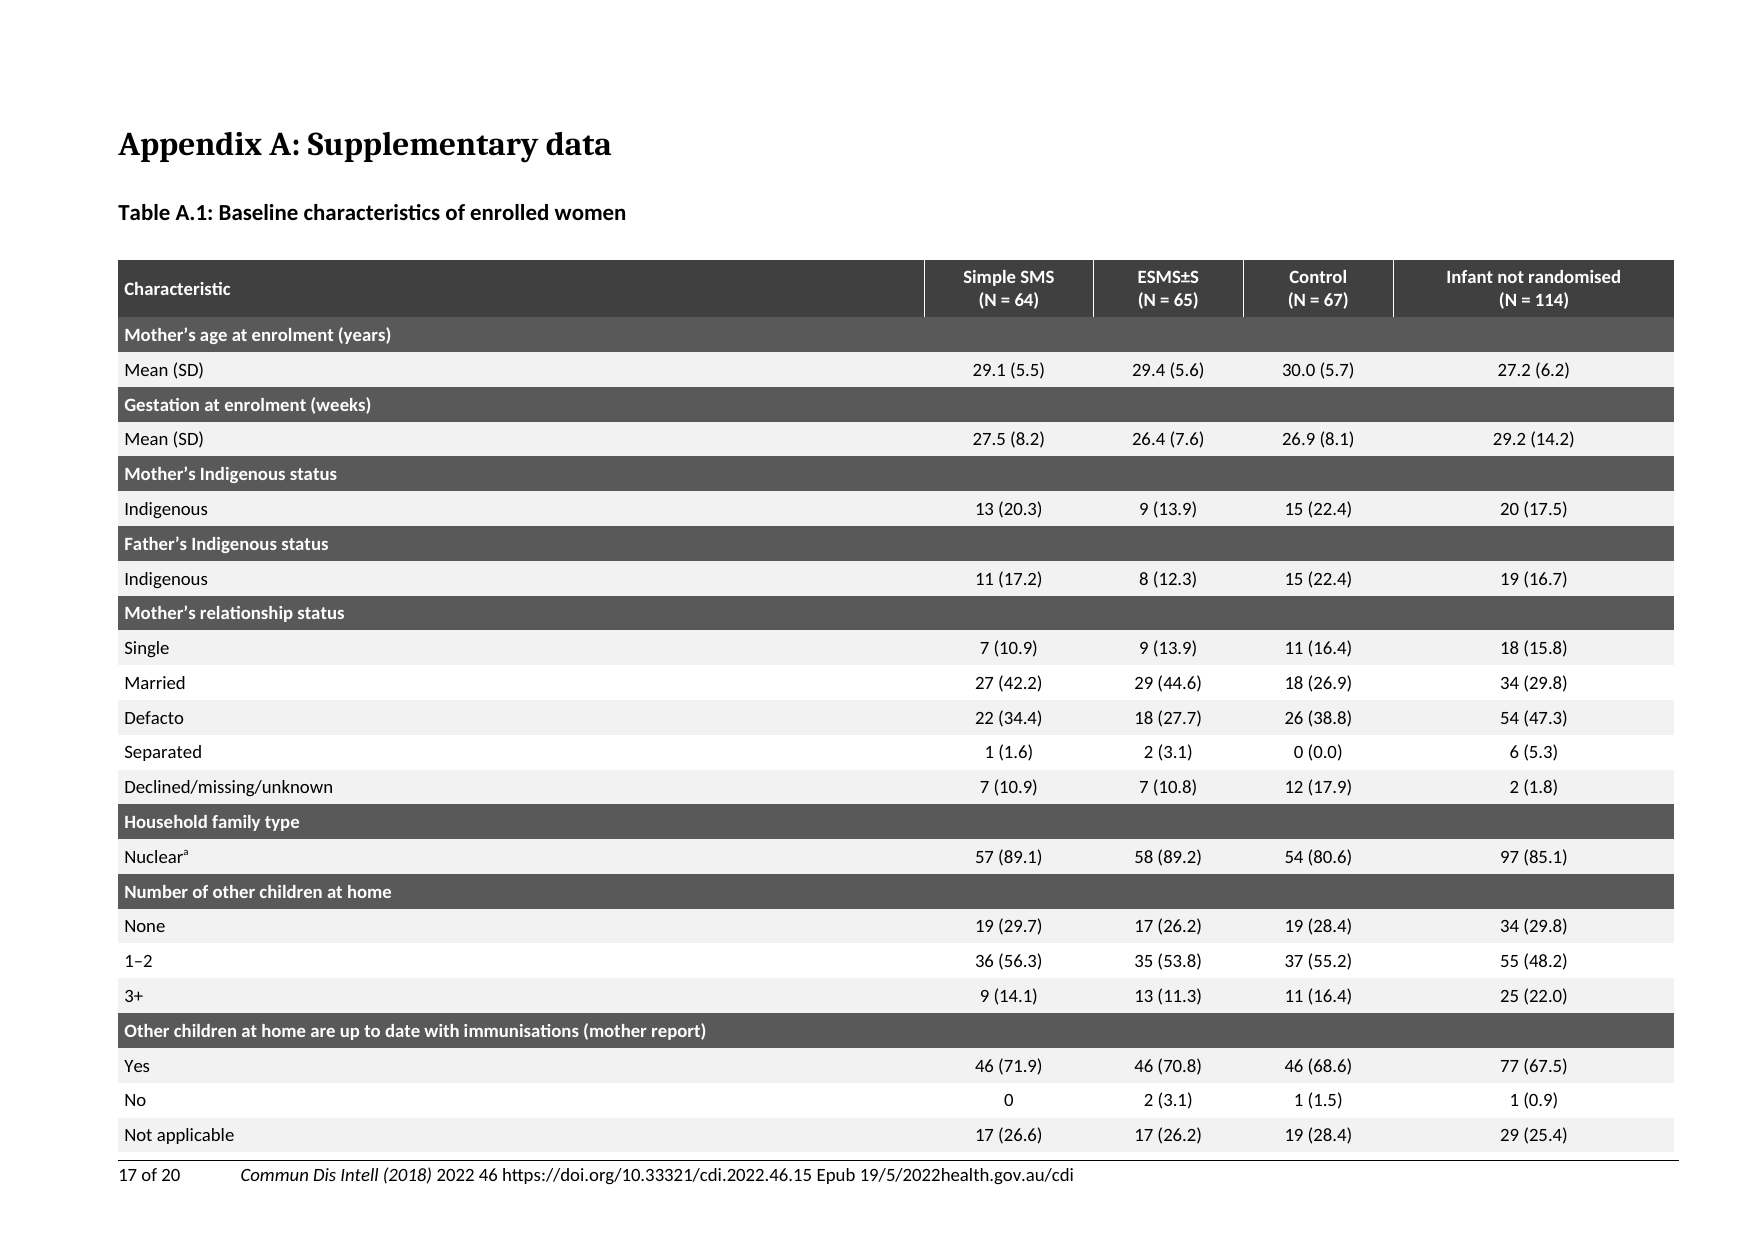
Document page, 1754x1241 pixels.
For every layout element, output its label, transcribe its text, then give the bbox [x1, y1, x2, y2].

table_cell [1393, 1013, 1674, 1048]
table_cell Indigenous [118, 491, 924, 526]
table_cell Number of other children at home [118, 874, 924, 909]
table_cell [1093, 387, 1243, 422]
table_cell 18 (27.7) [1093, 700, 1243, 735]
table_cell Separated [118, 735, 924, 769]
table_cell [1093, 874, 1243, 909]
subtitle Appendix A: Supplementary data [118, 125, 1679, 163]
table_cell Mother’s Indigenous status [118, 456, 924, 491]
table_cell [1243, 874, 1393, 909]
table_cell 29.1 (5.5) [924, 352, 1093, 387]
table_cell 11 (16.4) [1243, 630, 1393, 665]
table_cell Mean (SD) [118, 422, 924, 456]
table_cell 6 (5.3) [1393, 735, 1674, 769]
table_cell 7 (10.9) [924, 630, 1093, 665]
table_cell Gestation at enrolment (weeks) [118, 387, 924, 422]
table_cell Mother’s relationship status [118, 596, 924, 630]
table_cell Other children at home are up to date with immunisations (mother report) [118, 1013, 924, 1048]
table_cell [924, 874, 1093, 909]
table_cell [1243, 804, 1393, 839]
table_cell 17 (26.2) [1093, 1118, 1243, 1152]
table_header Control (N = 67) [1244, 260, 1393, 317]
table_cell [1093, 526, 1243, 561]
table_cell 19 (28.4) [1243, 1118, 1393, 1152]
table_cell [924, 596, 1093, 630]
table_cell Mean (SD) [118, 352, 924, 387]
table_cell 11 (16.4) [1243, 978, 1393, 1013]
table_cell [924, 1013, 1093, 1048]
table_cell 9 (14.1) [924, 978, 1093, 1013]
table_cell Household family type [118, 804, 924, 839]
table_cell Defacto [118, 700, 924, 735]
table_cell 26.9 (8.1) [1243, 422, 1393, 456]
table_header Infant not randomised (N = 114) [1394, 260, 1674, 317]
table_cell 19 (29.7) [924, 909, 1093, 943]
table_cell 15 (22.4) [1243, 561, 1393, 596]
table_cell 8 (12.3) [1093, 561, 1243, 596]
table_cell 54 (47.3) [1393, 700, 1674, 735]
table_cell 27.2 (6.2) [1393, 352, 1674, 387]
table_cell 29 (25.4) [1393, 1118, 1674, 1152]
table_cell Father’s Indigenous status [118, 526, 924, 561]
table_cell 29.4 (5.6) [1093, 352, 1243, 387]
table_cell 2 (3.1) [1093, 735, 1243, 769]
table_cell 34 (29.8) [1393, 909, 1674, 943]
table_cell 54 (80.6) [1243, 839, 1393, 874]
table_cell Not applicable [118, 1118, 924, 1152]
table_cell 55 (48.2) [1393, 944, 1674, 978]
table_cell None [118, 909, 924, 943]
table_cell [924, 526, 1093, 561]
table_cell 2 (3.1) [1093, 1083, 1243, 1117]
table_cell 20 (17.5) [1393, 491, 1674, 526]
table_cell 7 (10.9) [924, 770, 1093, 804]
table_cell 13 (20.3) [924, 491, 1093, 526]
table_cell 26.4 (7.6) [1093, 422, 1243, 456]
table_cell 0 [924, 1083, 1093, 1117]
table_cell 35 (53.8) [1093, 944, 1243, 978]
table_cell [1393, 526, 1674, 561]
table_cell [1393, 387, 1674, 422]
table_cell [924, 804, 1093, 839]
table_cell 58 (89.2) [1093, 839, 1243, 874]
table_cell [1243, 1013, 1393, 1048]
table_cell 3+ [118, 978, 924, 1013]
table_cell 34 (29.8) [1393, 665, 1674, 700]
table_cell 1 (1.5) [1243, 1083, 1393, 1117]
table_cell [1393, 596, 1674, 630]
table_cell [1093, 596, 1243, 630]
table_cell 30.0 (5.7) [1243, 352, 1393, 387]
table_cell [924, 317, 1093, 352]
table_cell 46 (71.9) [924, 1048, 1093, 1083]
table_cell 18 (15.8) [1393, 630, 1674, 665]
table_cell 17 (26.6) [924, 1118, 1093, 1152]
table_cell 1–2 [118, 944, 924, 978]
table_cell 19 (16.7) [1393, 561, 1674, 596]
table_cell 27.5 (8.2) [924, 422, 1093, 456]
table_cell 13 (11.3) [1093, 978, 1243, 1013]
table_cell 26 (38.8) [1243, 700, 1393, 735]
table_cell Single [118, 630, 924, 665]
table_cell Declined/missing/unknown [118, 770, 924, 804]
table_cell 0 (0.0) [1243, 735, 1393, 769]
table_cell [1393, 804, 1674, 839]
table_cell [1093, 317, 1243, 352]
table_cell [1243, 317, 1393, 352]
table_cell 25 (22.0) [1393, 978, 1674, 1013]
table_cell 77 (67.5) [1393, 1048, 1674, 1083]
table_cell 2 (1.8) [1393, 770, 1674, 804]
table_header Characteristic [118, 260, 924, 317]
table_cell [1243, 526, 1393, 561]
table_cell [1393, 317, 1674, 352]
table_cell 11 (17.2) [924, 561, 1093, 596]
table_cell [924, 387, 1093, 422]
table_cell 36 (56.3) [924, 944, 1093, 978]
table_cell 19 (28.4) [1243, 909, 1393, 943]
table_cell 1 (1.6) [924, 735, 1093, 769]
table_cell Mother’s age at enrolment (years) [118, 317, 924, 352]
table_cell 7 (10.8) [1093, 770, 1243, 804]
table_cell 9 (13.9) [1093, 491, 1243, 526]
text Table A.1: Baseline characteristics of enrolled women [118, 198, 1679, 226]
table_cell [1243, 387, 1393, 422]
table_cell [1093, 456, 1243, 491]
table_cell [1393, 874, 1674, 909]
table_cell 29 (44.6) [1093, 665, 1243, 700]
table_cell 57 (89.1) [924, 839, 1093, 874]
table_cell 1 (0.9) [1393, 1083, 1674, 1117]
table_cell [1243, 456, 1393, 491]
table_cell [1093, 804, 1243, 839]
table_cell 97 (85.1) [1393, 839, 1674, 874]
table_header ESMS±S (N = 65) [1094, 260, 1243, 317]
table_cell [1393, 456, 1674, 491]
table_cell [1093, 1013, 1243, 1048]
table_cell 15 (22.4) [1243, 491, 1393, 526]
table_cell 17 (26.2) [1093, 909, 1243, 943]
table_cell No [118, 1083, 924, 1117]
table_cell Nucleara [118, 839, 924, 874]
table_cell 27 (42.2) [924, 665, 1093, 700]
table_cell [1243, 596, 1393, 630]
table_cell 9 (13.9) [1093, 630, 1243, 665]
table_cell Married [118, 665, 924, 700]
table_cell Yes [118, 1048, 924, 1083]
table_cell 12 (17.9) [1243, 770, 1393, 804]
table_cell 29.2 (14.2) [1393, 422, 1674, 456]
table_cell 46 (68.6) [1243, 1048, 1393, 1083]
table_cell 22 (34.4) [924, 700, 1093, 735]
table_cell 37 (55.2) [1243, 944, 1393, 978]
table_cell 46 (70.8) [1093, 1048, 1243, 1083]
table_header Simple SMS (N = 64) [925, 260, 1093, 317]
table_cell [924, 456, 1093, 491]
table_cell 18 (26.9) [1243, 665, 1393, 700]
table_cell Indigenous [118, 561, 924, 596]
